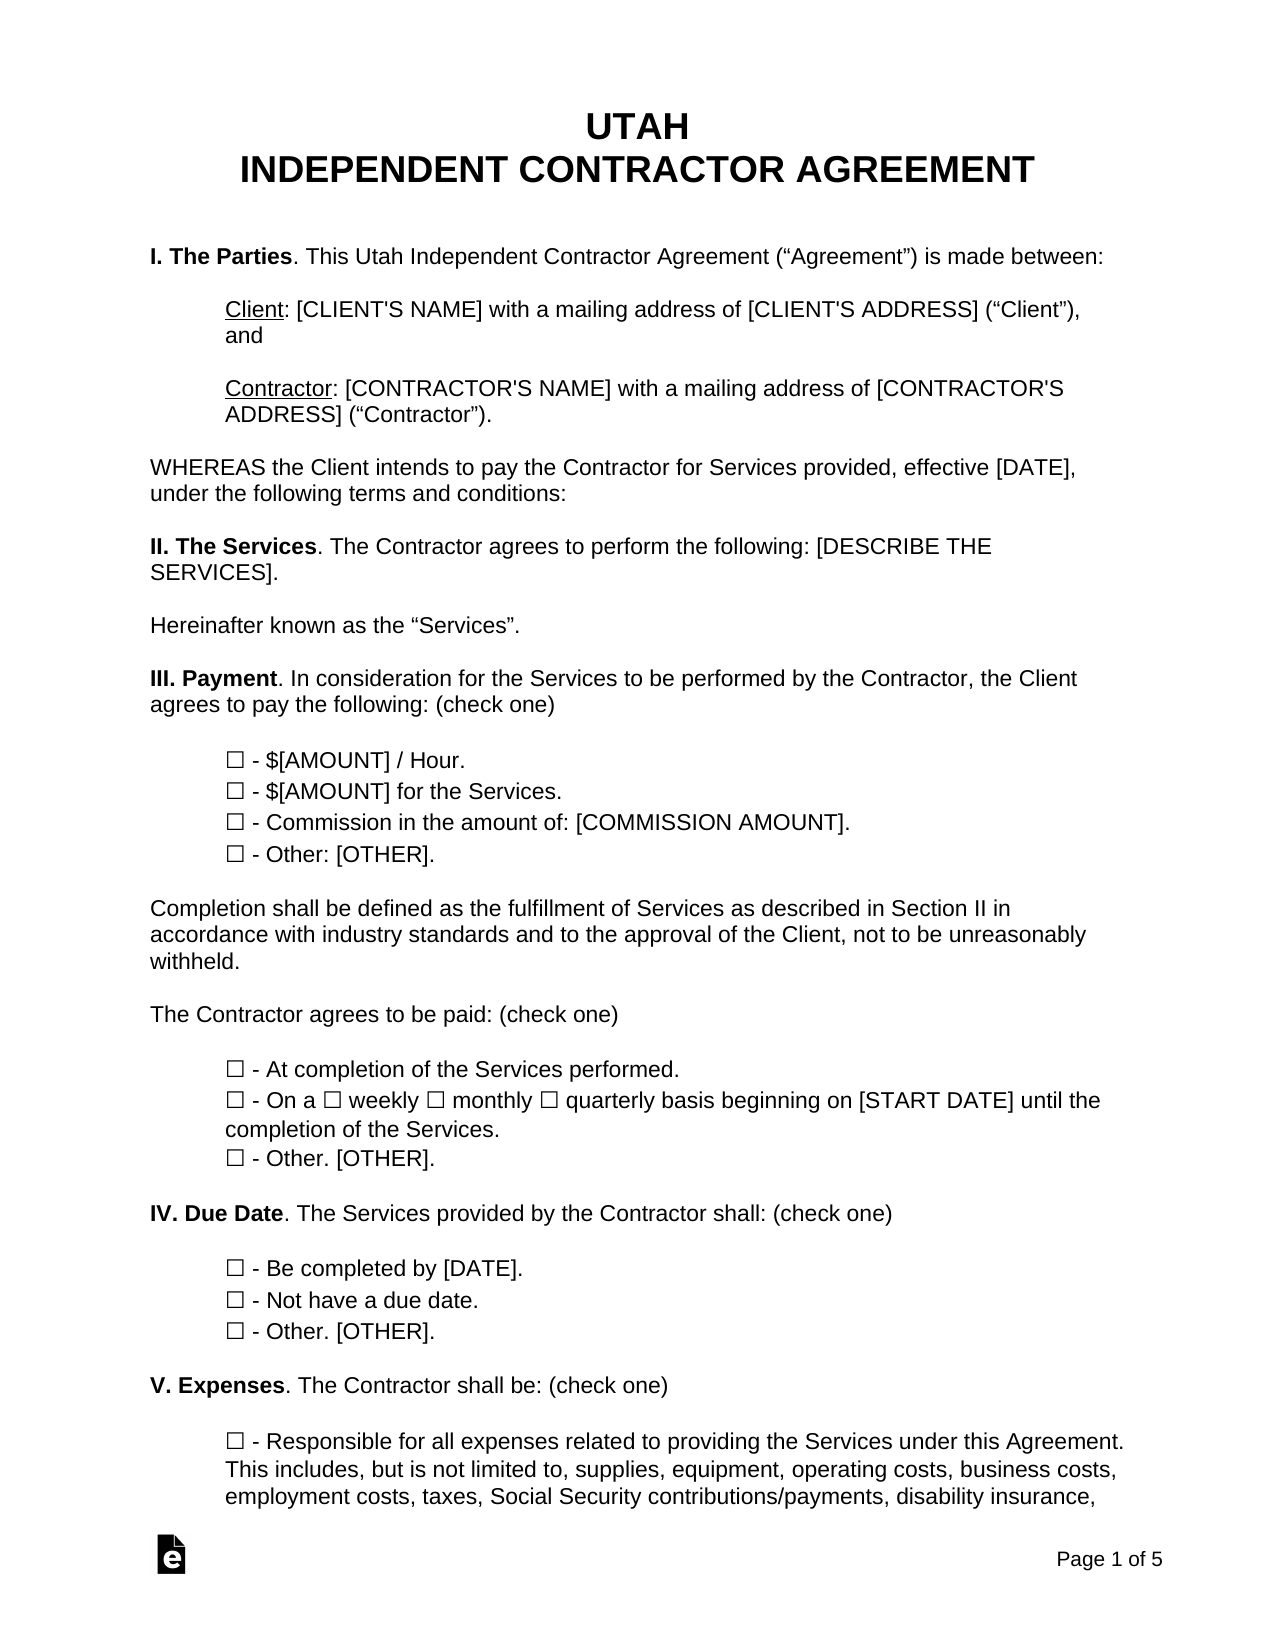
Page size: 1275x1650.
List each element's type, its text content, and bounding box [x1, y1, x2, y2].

text The Contractor agrees to be paid: (check one) [150, 1001, 1125, 1027]
text - Other: [OTHER]. [225, 837, 1125, 869]
text Client: [CLIENT'S NAME] with a mailing address of [CLIENT'S ADDRESS] (“Client”), and [225, 296, 1125, 348]
text III. Payment. In consideration for the Services to be performed by the Contractor, the Client agrees to pay the following: (check one) [150, 665, 1125, 717]
text - On a weekly monthly quarterly basis beginning on [START DATE] until the completion of the Services. [225, 1084, 1125, 1142]
text Contractor: [CONTRACTOR'S NAME] with a mailing address of [CONTRACTOR'S ADDRESS] (“Contractor”). [225, 375, 1125, 427]
text IV. Due Date. The Services provided by the Contractor shall: (check one) [150, 1200, 1125, 1226]
text Hereinafter known as the “Services”. [150, 612, 1125, 638]
text - Other. [OTHER]. [225, 1315, 1125, 1346]
text - At completion of the Services performed. [225, 1053, 1125, 1084]
text - $[AMOUNT] / Hour. [225, 744, 1125, 775]
text - Be completed by [DATE]. [225, 1252, 1125, 1284]
text Completion shall be defined as the fulfillment of Services as described in Section II in accordance with industry standards and to the approval of the Client, not to be unreasonably withheld. [150, 895, 1125, 974]
text - $[AMOUNT] for the Services. [225, 775, 1125, 806]
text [225, 1425, 1125, 1509]
text INDEPENDENT CONTRACTOR AGREEMENT [150, 147, 1125, 190]
text - Other. [OTHER]. [225, 1142, 1125, 1173]
text I. The Parties. This Utah Independent Contractor Agreement (“Agreement”) is made between: [150, 243, 1125, 269]
text UTAH [150, 104, 1125, 147]
text - Commission in the amount of: [COMMISSION AMOUNT]. [225, 806, 1125, 837]
text V. Expenses. The Contractor shall be: (check one) [150, 1372, 1125, 1399]
text - Not have a due date. [225, 1284, 1125, 1315]
text II. The Services. The Contractor agrees to perform the following: [DESCRIBE THE SERVICES]. [150, 533, 1125, 586]
picture [150, 1533, 192, 1575]
text WHEREAS the Client intends to pay the Contractor for Services provided, effective [DATE], under the following terms and conditions: [150, 454, 1125, 507]
